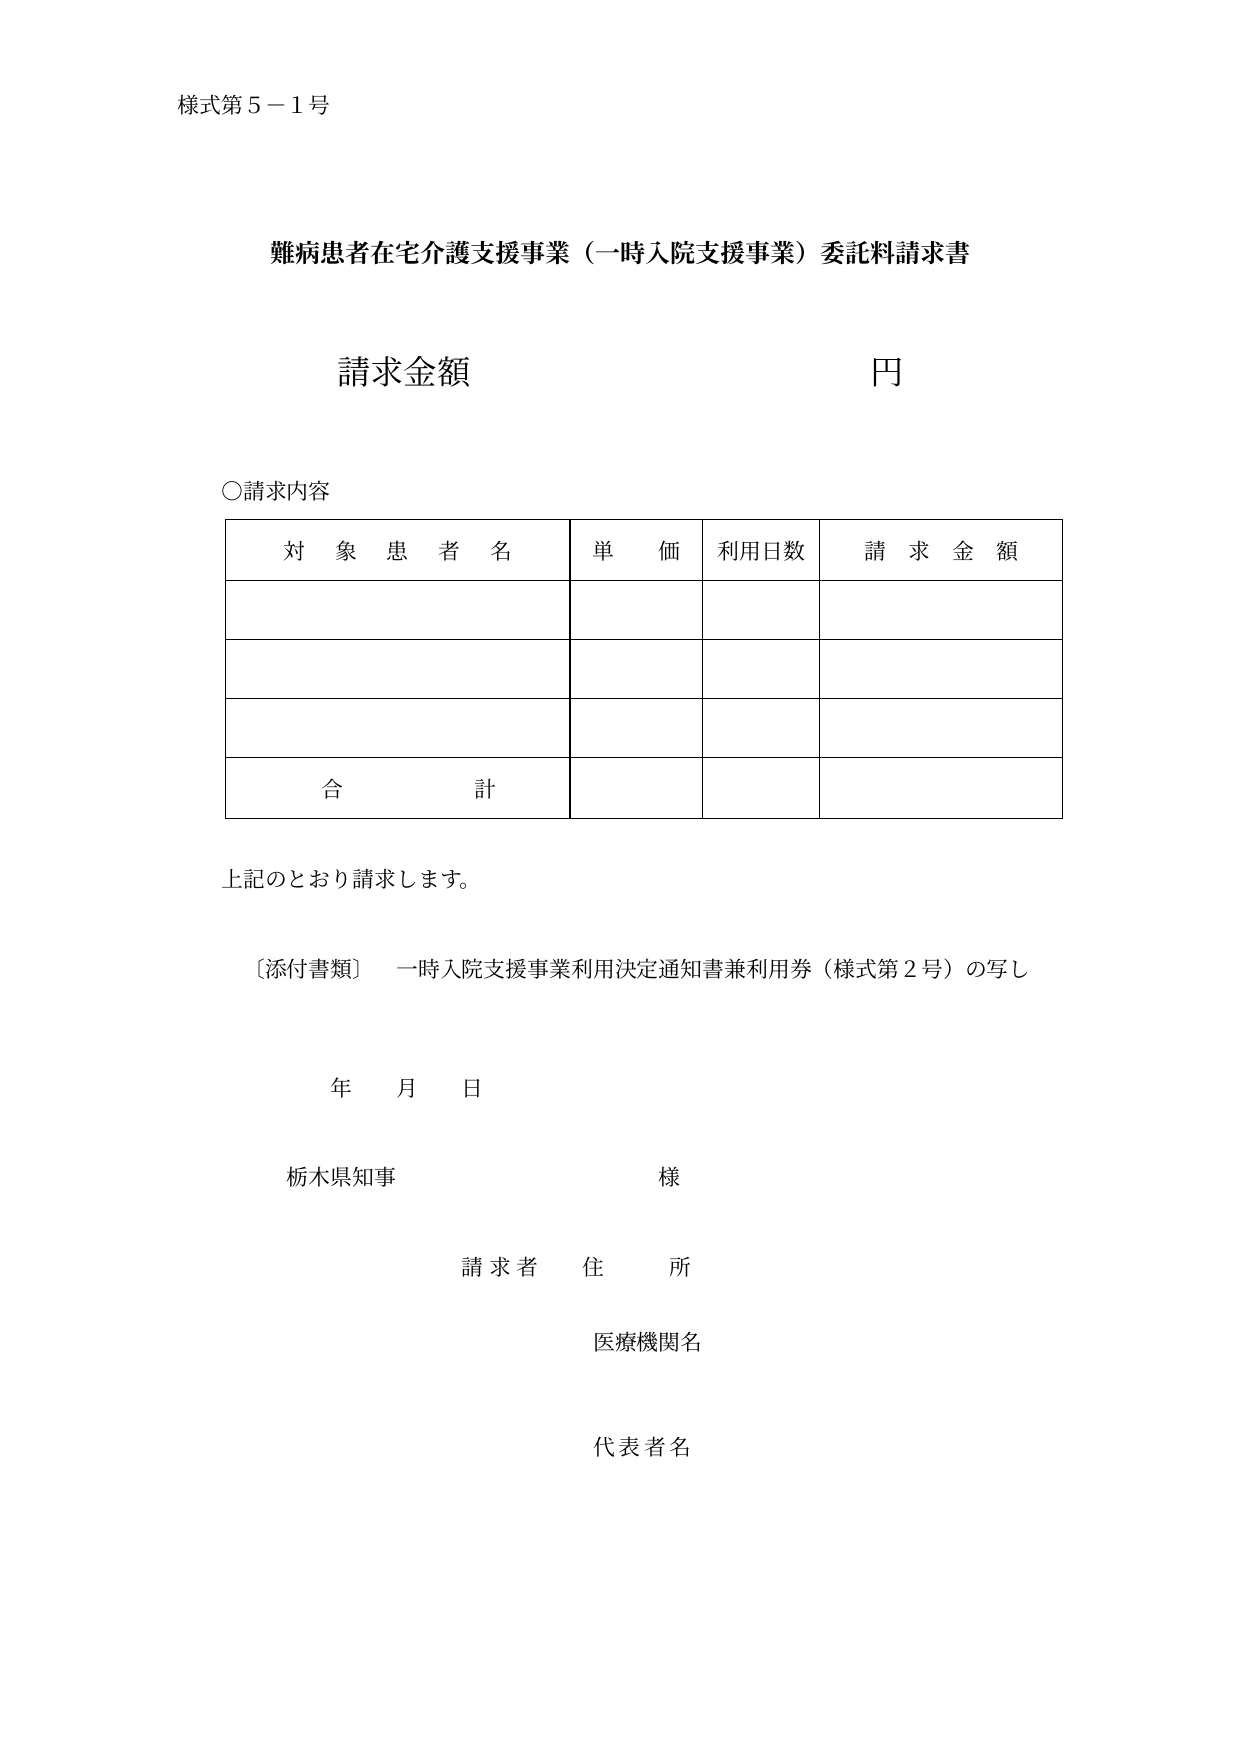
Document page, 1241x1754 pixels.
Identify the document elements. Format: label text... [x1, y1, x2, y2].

table_cell [571, 758, 702, 818]
text 医療機関名 [177, 1311, 1063, 1371]
text 上記のとおり請求します。 [177, 849, 1063, 908]
table_header 単 価 [571, 520, 702, 580]
table_cell [820, 699, 1062, 757]
text 請求金額 円 [177, 341, 1063, 400]
text 年 月 日 [177, 1057, 1063, 1117]
table_cell [703, 640, 819, 698]
text 難病患者在宅介護支援事業（一時入院支援事業）委託料請求書 [177, 221, 1063, 281]
text 〔添付書類〕 一時入院支援事業利用決定通知書兼利用券（様式第２号）の写し [177, 938, 1063, 998]
table_cell [703, 699, 819, 757]
table_cell [226, 581, 569, 639]
table_cell [703, 581, 819, 639]
table_cell [820, 758, 1062, 818]
table_header 利用日数 [703, 520, 819, 580]
table_cell [571, 581, 702, 639]
table_cell [226, 640, 569, 698]
table_cell [571, 640, 702, 698]
text 栃木県知事 様 [177, 1147, 1063, 1206]
table_cell [703, 758, 819, 818]
text 代表者名 [177, 1416, 1063, 1476]
table_cell [226, 699, 569, 757]
text ○請求内容 [177, 460, 1063, 519]
table_cell [571, 699, 702, 757]
table_header 対 象 患 者 名 [226, 520, 569, 580]
table_cell 合 計 [226, 758, 569, 818]
table_cell [820, 640, 1062, 698]
text 請求者 住 所 [177, 1236, 1063, 1296]
table_header 請 求 金 額 [820, 520, 1062, 580]
table_cell [820, 581, 1062, 639]
